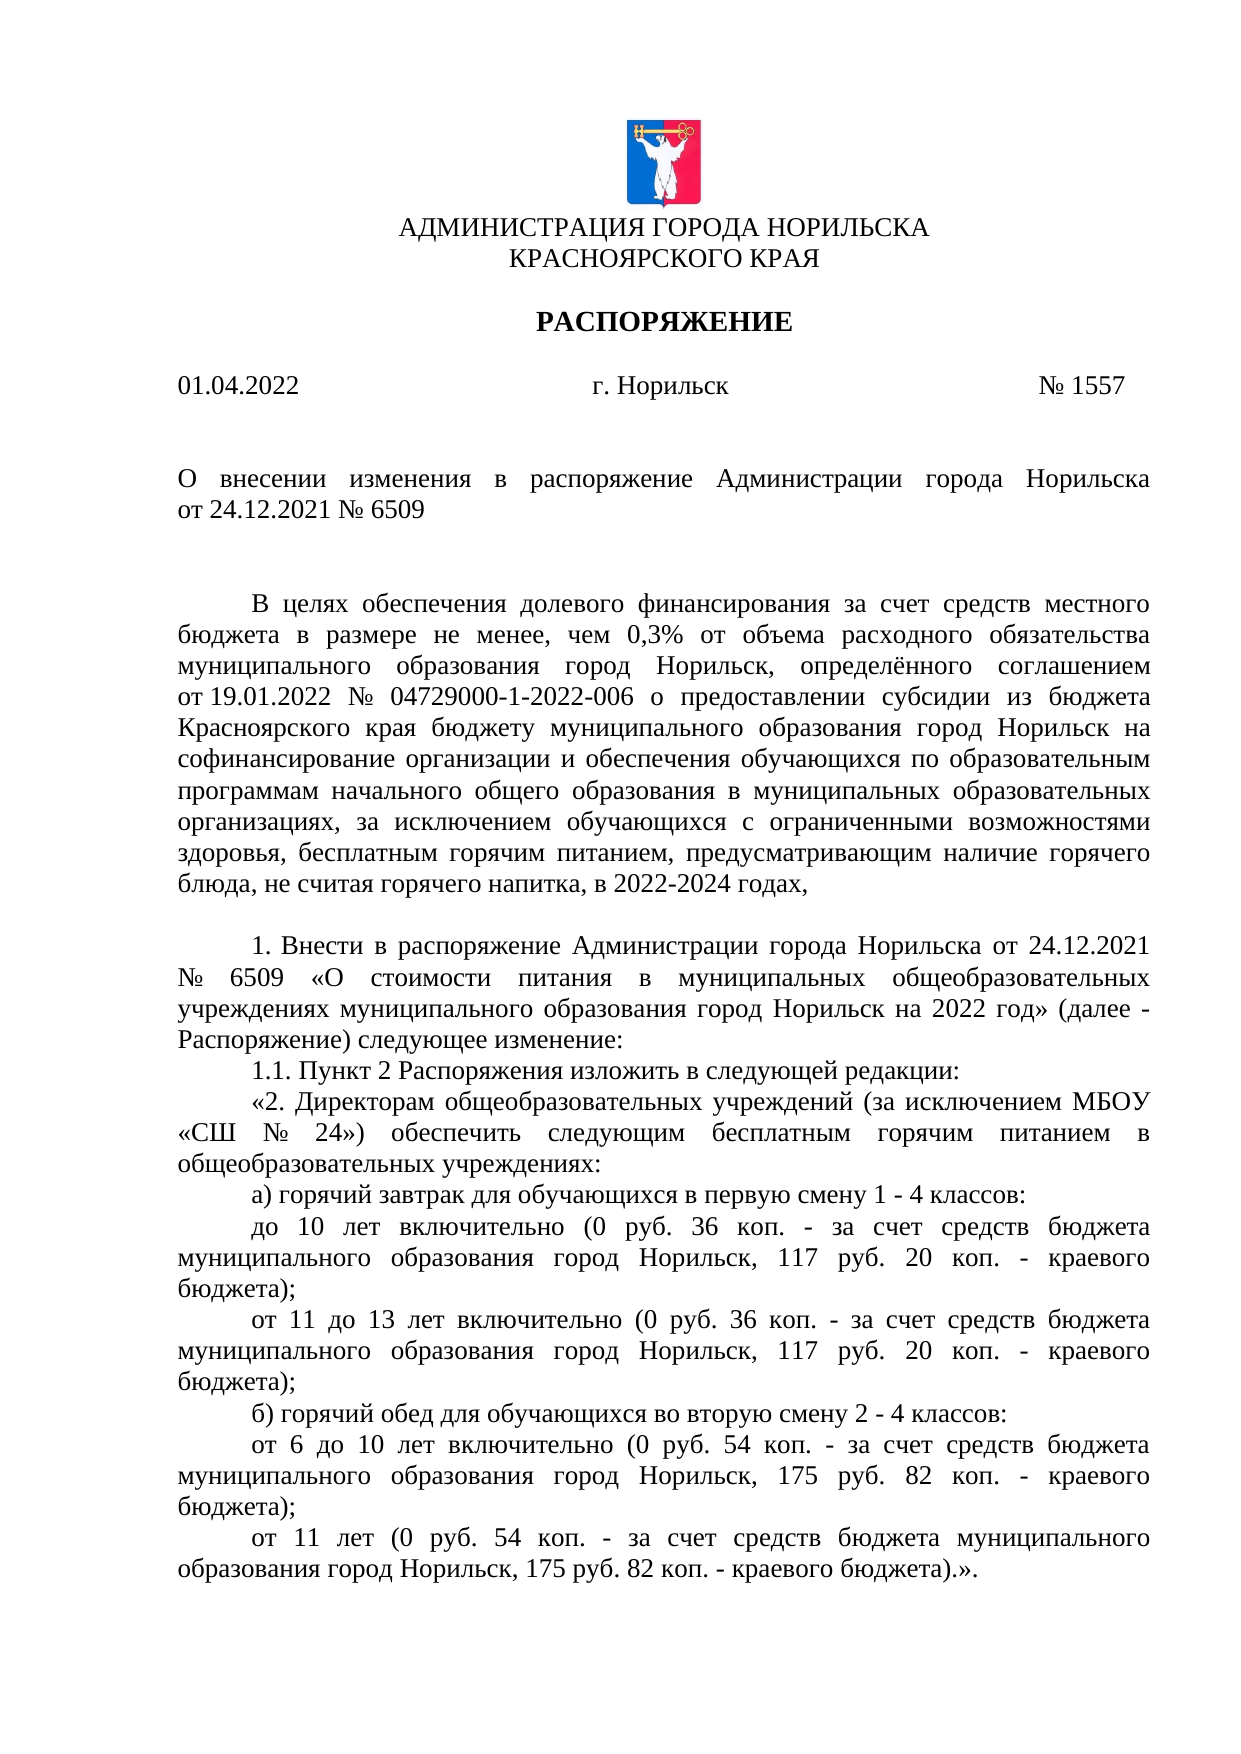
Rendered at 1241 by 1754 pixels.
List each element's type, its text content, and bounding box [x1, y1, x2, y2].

text 1.1. Пункт 2 Распоряжения изложить в следующей редакции: [251, 1054, 1152, 1085]
picture [626, 118, 703, 211]
text О внесении изменения в распоряжение Администрации города Норильска от 24.12.2021 № 6509 [177, 462, 1152, 524]
text 01.04.2022 г. Норильск № 1557 [177, 369, 1152, 400]
text АДМИНИСТРАЦИЯ ГОРОДА НОРИЛЬСКА [177, 211, 1152, 242]
text «2. Директорам общеобразовательных учреждений (за исключением МБОУ «СШ № 24») обеспечить следующим бесплатным горячим питанием в общеобразовательных учреждениях: [177, 1085, 1152, 1179]
text от 11 лет (0 руб. 54 коп. - за счет средств бюджета муниципального образования город Норильск, 175 руб. 82 коп. - краевого бюджета).». [177, 1521, 1152, 1583]
text до 10 лет включительно (0 руб. 36 коп. - за счет средств бюджета муниципального образования город Норильск, 117 руб. 20 коп. - краевого бюджета); [177, 1210, 1152, 1303]
text а) горячий завтрак для обучающихся в первую смену 1 - 4 классов: [177, 1179, 1152, 1210]
text В целях обеспечения долевого финансирования за счет средств местного бюджета в размере не менее, чем 0,3% от объема расходного обязательства муниципального образования город Норильск, определённого соглашением от 19.01.2022 № 04729000-1-2022-006 о предоставлении субсидии из бюджета Красноярского края бюджету муниципального образования город Норильск на софинансирование организации и обеспечения обучающихся по образовательным программам начального общего образования в муниципальных образовательных организациях, за исключением обучающихся с ограниченными возможностями здоровья, бесплатным горячим питанием, предусматривающим наличие горячего блюда, не считая горячего напитка, в 2022-2024 годах, [177, 587, 1152, 898]
text от 6 до 10 лет включительно (0 руб. 54 коп. - за счет средств бюджета муниципального образования город Норильск, 175 руб. 82 коп. - краевого бюджета); [177, 1428, 1152, 1521]
text КРАСНОЯРСКОГО КРАЯ [177, 242, 1152, 273]
text б) горячий обед для обучающихся во вторую смену 2 - 4 классов: [177, 1397, 1152, 1428]
text РАСПОРЯЖЕНИЕ [177, 304, 1152, 338]
text от 11 до 13 лет включительно (0 руб. 36 коп. - за счет средств бюджета муниципального образования город Норильск, 117 руб. 20 коп. - краевого бюджета); [177, 1303, 1152, 1397]
list Внести в распоряжение Администрации города Норильска от 24.12.2021 № 6509 «О стоимости питания в муниципальных общеобразовательных учреждениях муниципального образования город Норильск на 2022 год» (далее - Распоряжение) следующее изменение: [177, 929, 1152, 1054]
